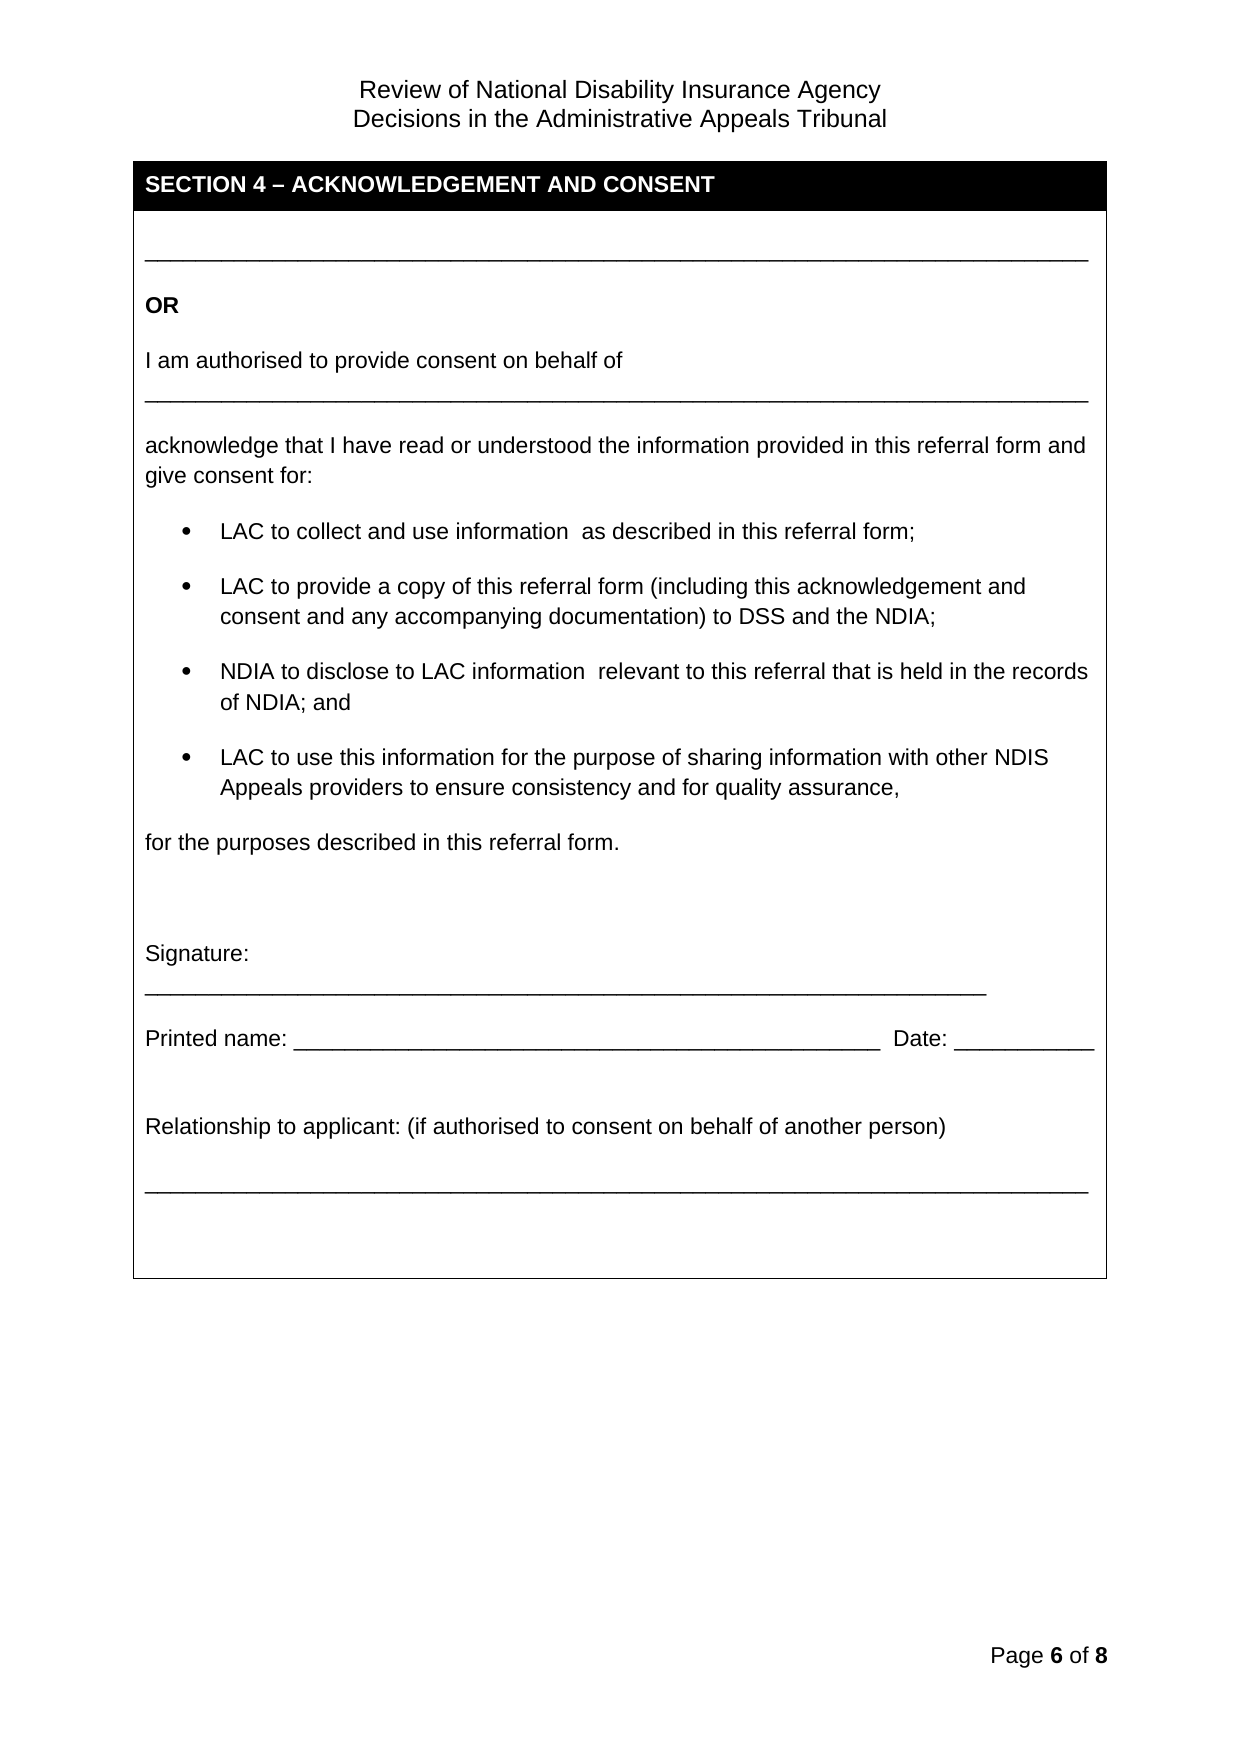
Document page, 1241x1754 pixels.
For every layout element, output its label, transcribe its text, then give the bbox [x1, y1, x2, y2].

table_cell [134, 211, 1106, 1278]
table_header SECTION 4 – ACKNOWLEDGEMENT AND CONSENT [134, 162, 1106, 210]
